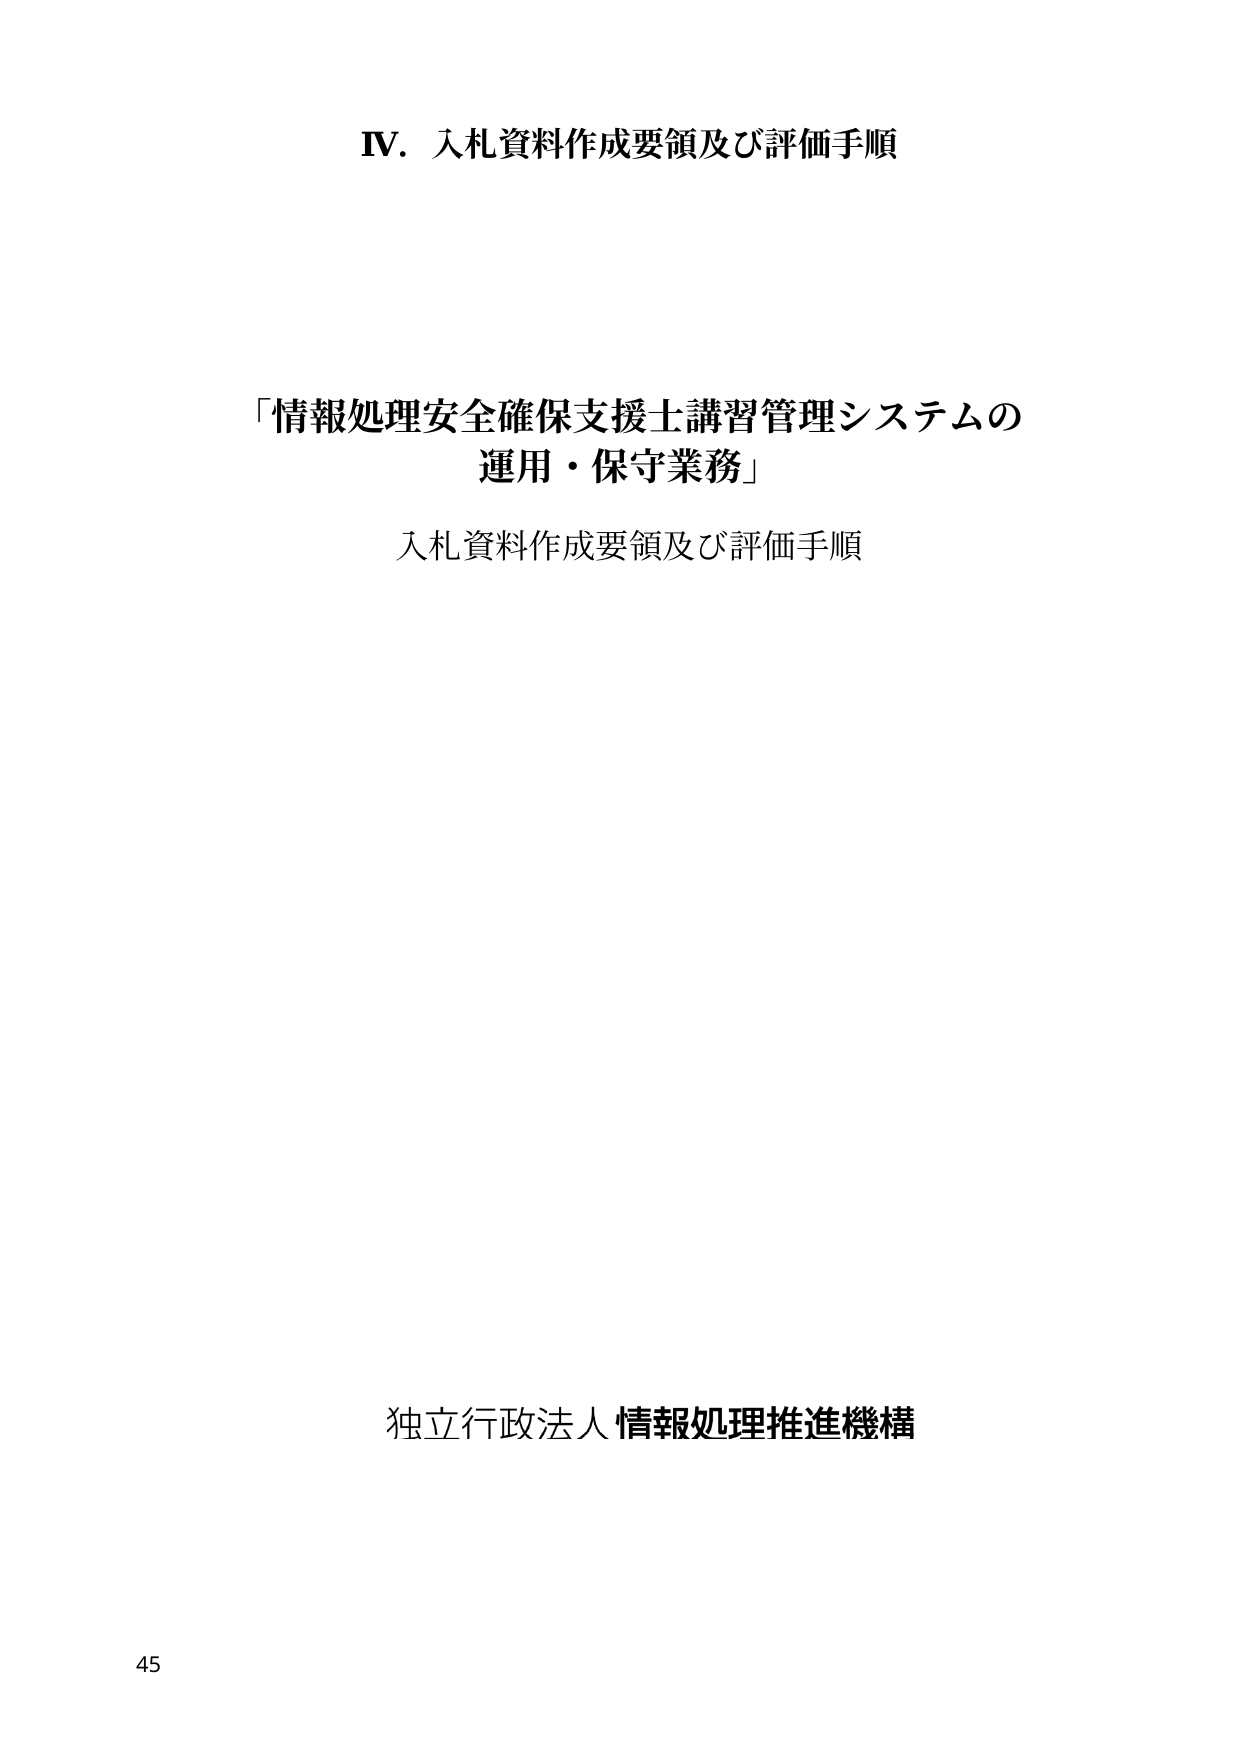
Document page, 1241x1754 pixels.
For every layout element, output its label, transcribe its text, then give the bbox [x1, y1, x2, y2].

picture [385, 1406, 913, 1438]
text 「情報処理安全確保支援士講習管理システムの [136, 389, 1122, 440]
text 入札資料作成要領及び評価手順 [136, 518, 1122, 569]
text Ⅳ．入札資料作成要領及び評価手順 [136, 118, 1122, 166]
text 運用・保守業務」 [136, 440, 1122, 490]
